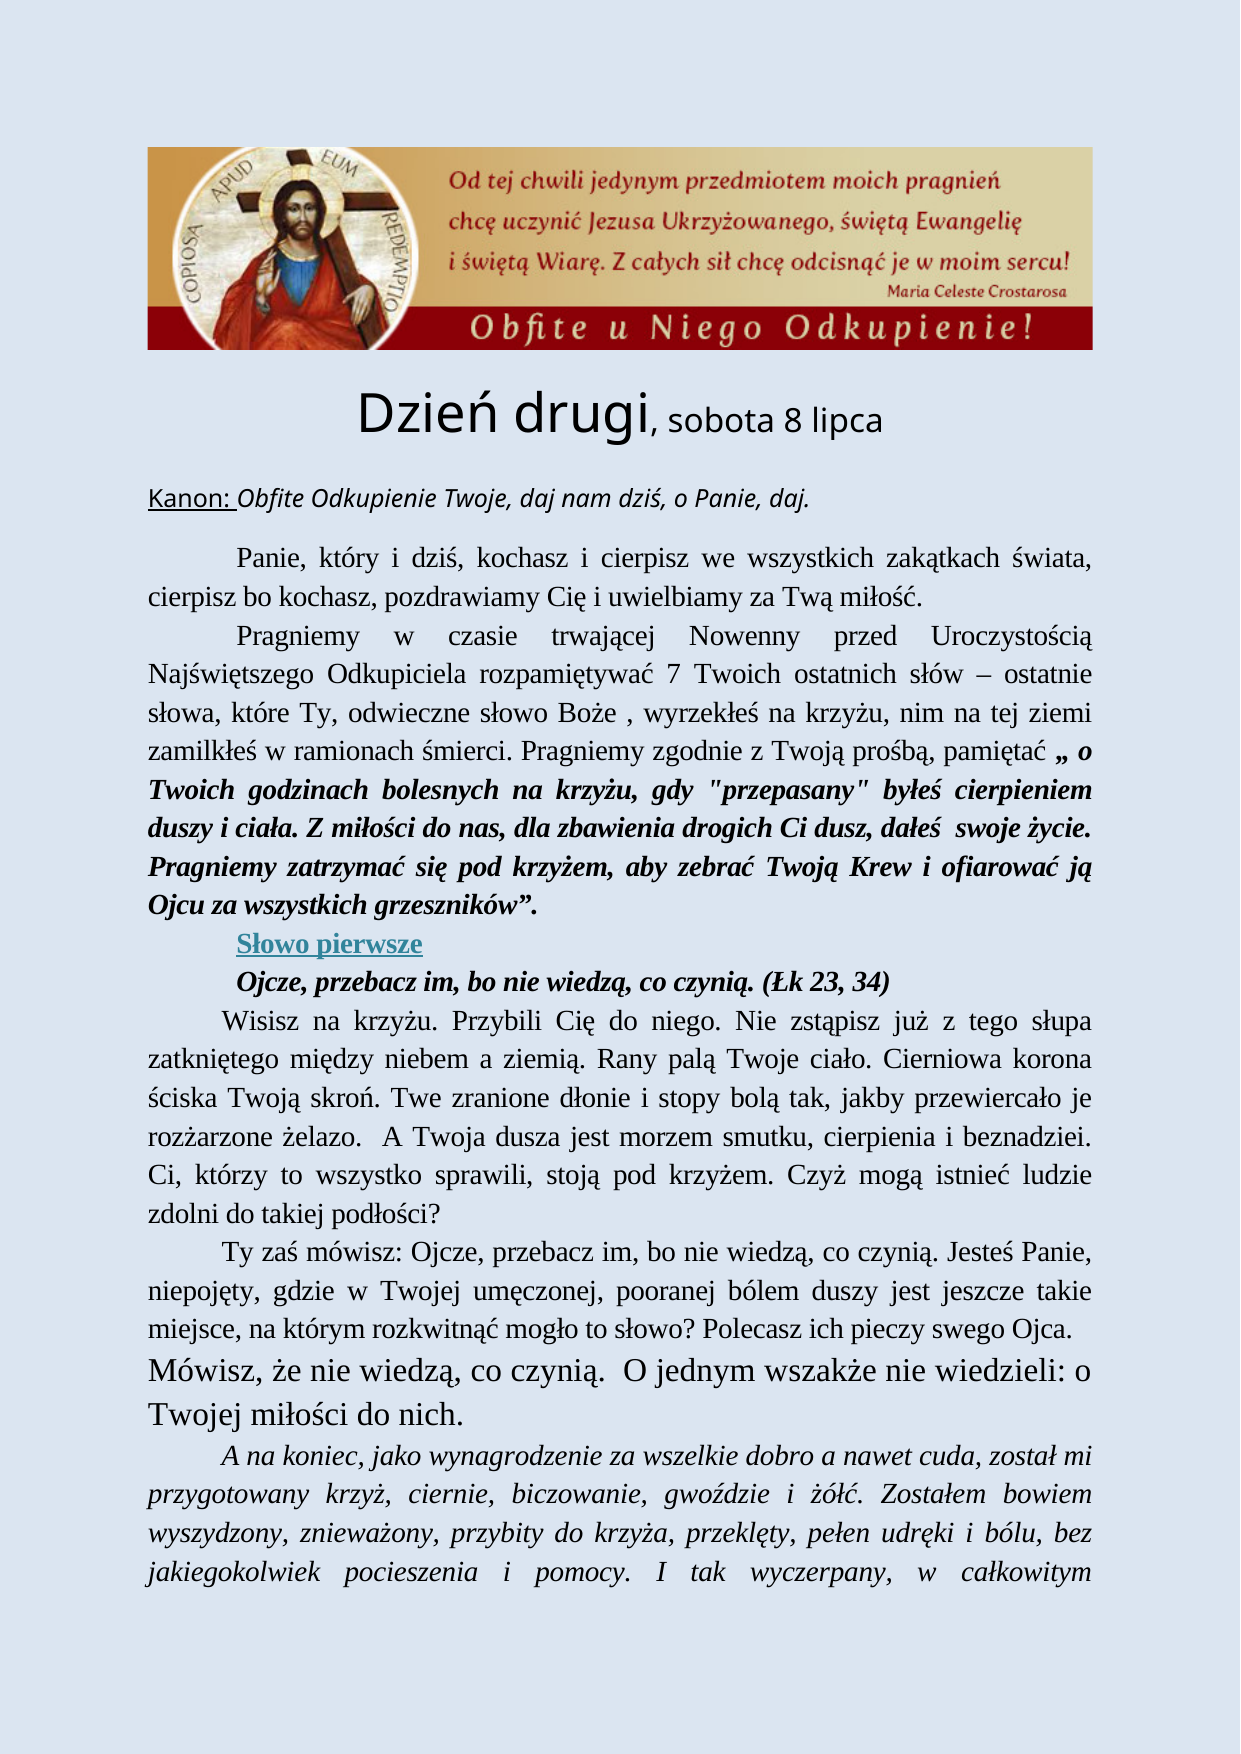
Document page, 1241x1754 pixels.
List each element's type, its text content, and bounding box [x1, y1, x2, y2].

picture [147, 147, 1093, 350]
text Ojcze, przebacz im, bo nie wiedzą, co czynią. (Łk 23, 34) [148, 964, 1093, 998]
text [148, 1438, 1093, 1587]
text Pragniemy w czasie trwającej Nowenny przed Uroczystością Najświętszego Odkupiciela rozpamiętywać 7 Twoich ostatnich słów – ostatnie słowa, które Ty, odwieczne słowo Boże , wyrzekłeś na krzyżu, nim na tej ziemi zamilkłeś w ramionach śmierci. Pragniemy zgodnie z Twoją prośbą, pamiętać „ o Twoich godzinach bolesnych na krzyżu, gdy "przepasany" byłeś cierpieniem duszy i ciała. Z miłości do nas, dla zbawienia drogich Ci dusz, dałeś swoje życie. Pragniemy zatrzymać się pod krzyżem, aby zebrać Twoją Krew i ofiarować ją Ojcu za wszystkich grzeszników”. [148, 618, 1093, 921]
text Panie, który i dziś, kochasz i cierpisz we wszystkich zakątkach świata, cierpisz bo kochasz, pozdrawiamy Cię i uwielbiamy za Twą miłość. [148, 541, 1093, 613]
text Wisisz na krzyżu. Przybili Cię do niego. Nie zstąpisz już z tego słupa zatkniętego między niebem a ziemią. Rany palą Twoje ciało. Cierniowa korona ściska Twoją skroń. Twe zranione dłonie i stopy bolą tak, jakby przewiercało je rozżarzone żelazo. A Twoja dusza jest morzem smutku, cierpienia i beznadziei. Ci, którzy to wszystko sprawili, stoją pod krzyżem. Czyż mogą istnieć ludzie zdolni do takiej podłości? [148, 1003, 1093, 1229]
text Dzień drugi, sobota 8 lipca [148, 375, 1093, 449]
text Mówisz, że nie wiedzą, co czynią. O jednym wszakże nie wiedzieli: o Twojej miłości do nich. [148, 1350, 1093, 1432]
text Ty zaś mówisz: Ojcze, przebacz im, bo nie wiedzą, co czynią. Jesteś Panie, niepojęty, gdzie w Twojej umęczonej, pooranej bólem duszy jest jeszcze takie miejsce, na którym rozkwitnąć mogło to słowo? Polecasz ich pieczy swego Ojca. [148, 1234, 1093, 1345]
text Kanon: Obfite Odkupienie Twoje, daj nam dziś, o Panie, daj. [148, 481, 1093, 515]
text Słowo pierwsze [148, 926, 1093, 959]
